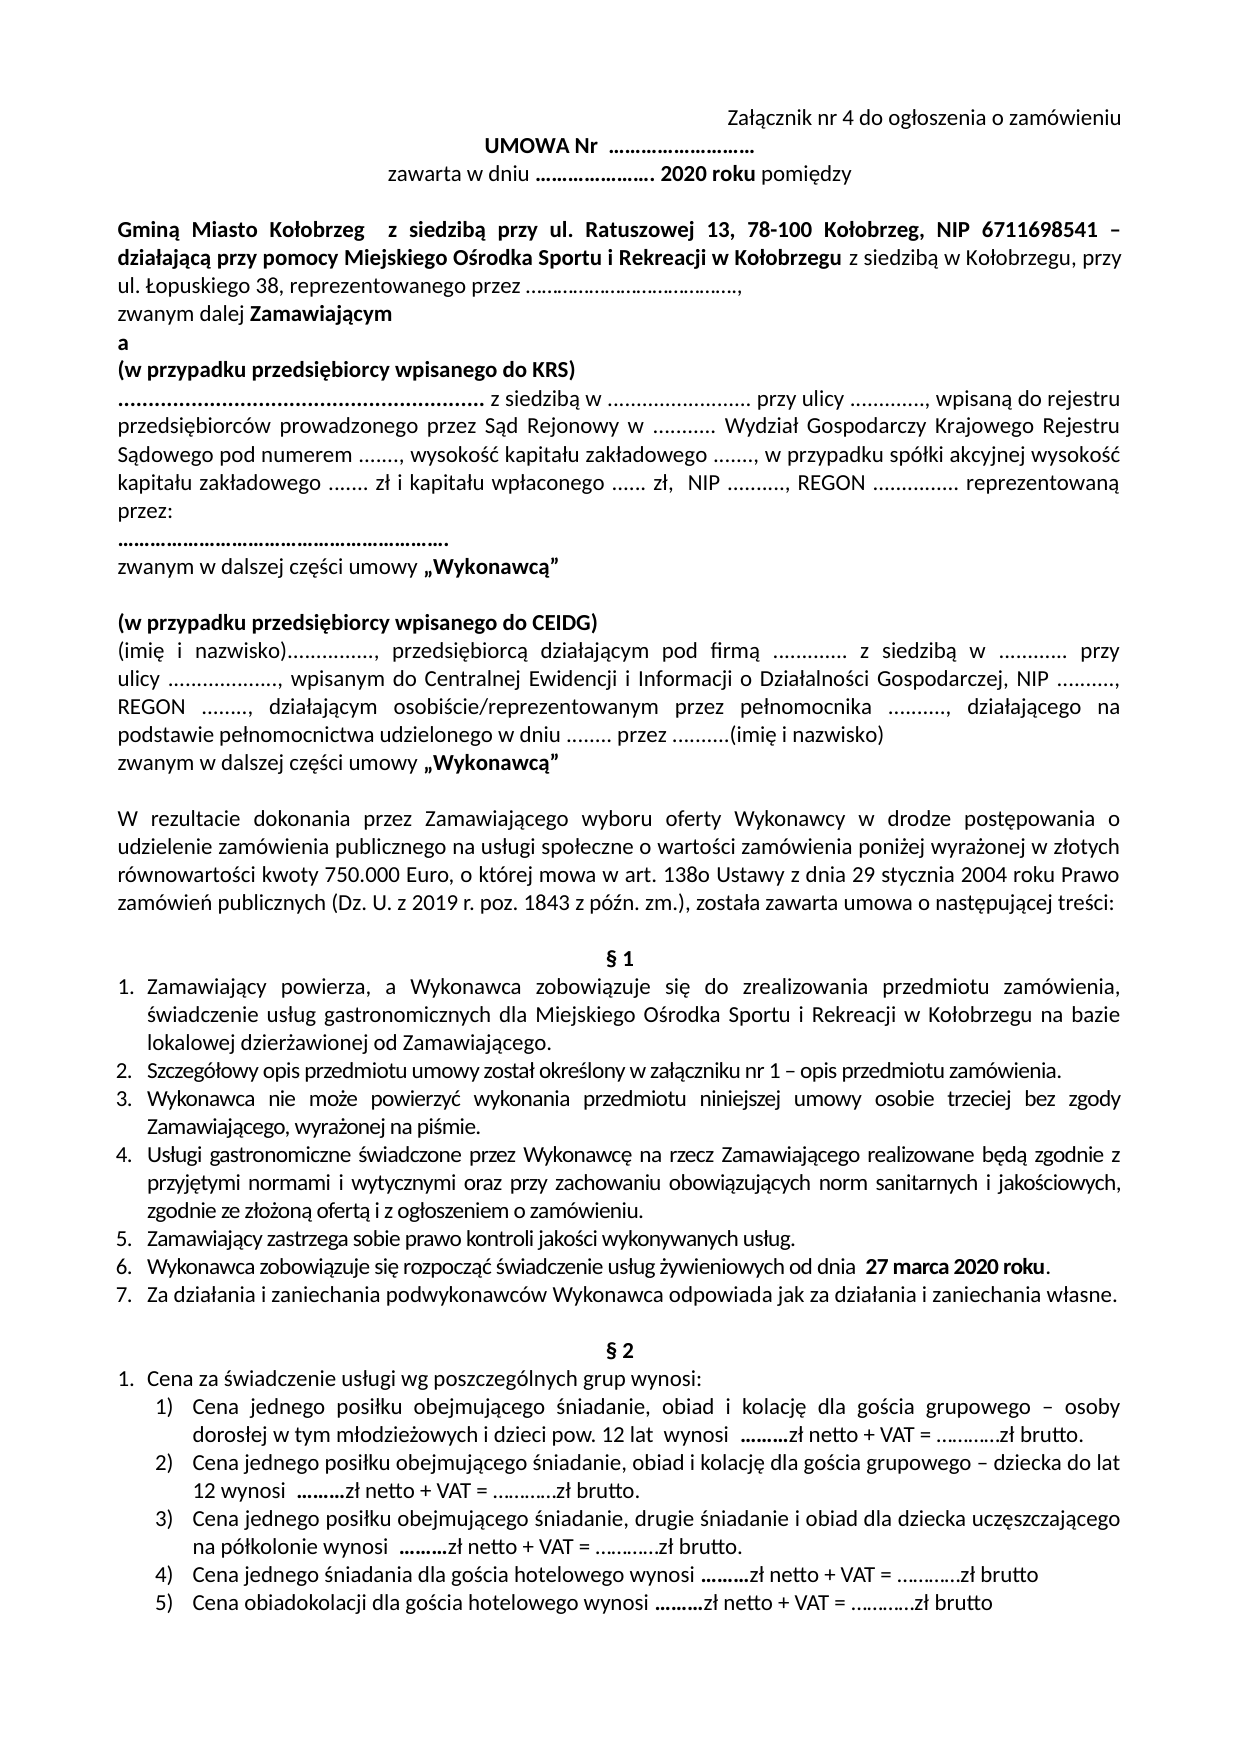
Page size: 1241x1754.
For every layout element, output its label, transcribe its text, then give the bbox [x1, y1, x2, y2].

text Gminą Miasto Kołobrzeg z siedzibą przy ul. Ratuszowej 13, 78-100 Kołobrzeg, NIP 6711698541 – działającą przy pomocy Miejskiego Ośrodka Sportu i Rekreacji w Kołobrzegu z siedzibą w Kołobrzegu, przy ul. Łopuskiego 38, reprezentowanego przez …………………………………., [117, 216, 1122, 299]
list Cena jednego śniadania dla gościa hotelowego wynosi ………zł netto + VAT = …………zł brutto [155, 1561, 1122, 1588]
list Za działania i zaniechania podwykonawców Wykonawca odpowiada jak za działania i zaniechania własne. [116, 1280, 1122, 1308]
list Usługi gastronomiczne świadczone przez Wykonawcę na rzecz Zamawiającego realizowane będą zgodnie z przyjętymi normami i wytycznymi oraz przy zachowaniu obowiązujących norm sanitarnych i jakościowych, zgodnie ze złożoną ofertą i z ogłoszeniem o zamówieniu. [116, 1140, 1122, 1224]
list Zamawiający zastrzega sobie prawo kontroli jakości wykonywanych usług. [116, 1224, 1122, 1252]
text ............................................................ z siedzibą w ......................... przy ulicy ............., wpisaną do rejestru przedsiębiorców prowadzonego przez Sąd Rejonowy w ........... Wydział Gospodarczy Krajowego Rejestru Sądowego pod numerem ......., wysokość kapitału zakładowego ......., w przypadku spółki akcyjnej wysokość kapitału zakładowego ....... zł i kapitału wpłaconego ...... zł, NIP .........., REGON ............... reprezentowaną przez: [117, 384, 1122, 524]
text § 1 [117, 944, 1122, 972]
text W rezultacie dokonania przez Zamawiającego wyboru oferty Wykonawcy w drodze postępowania o udzielenie zamówienia publicznego na usługi społeczne o wartości zamówienia poniżej wyrażonej w złotych równowartości kwoty 750.000 Euro, o której mowa w art. 138o Ustawy z dnia 29 stycznia 2004 roku Prawo zamówień publicznych (Dz. U. z 2019 r. poz. 1843 z późn. zm.), została zawarta umowa o następującej treści: [117, 804, 1122, 916]
text UMOWA Nr ……………………… [117, 131, 1122, 159]
text (w przypadku przedsiębiorcy wpisanego do CEIDG) [117, 608, 1122, 636]
list Wykonawca nie może powierzyć wykonania przedmiotu niniejszej umowy osobie trzeciej bez zgody Zamawiającego, wyrażonej na piśmie. [116, 1084, 1122, 1140]
text ……………………………………………………. [117, 524, 1122, 552]
text zwanym w dalszej części umowy „Wykonawcą” [117, 748, 1122, 776]
list Cena obiadokolacji dla gościa hotelowego wynosi ………zł netto + VAT = …………zł brutto [155, 1588, 1122, 1617]
list Cena jednego posiłku obejmującego śniadanie, obiad i kolację dla gościa grupowego – dziecka do lat 12 wynosi ………zł netto + VAT = …………zł brutto. [155, 1448, 1122, 1504]
text zwanym dalej Zamawiającym [117, 299, 1122, 328]
list Cena jednego posiłku obejmującego śniadanie, drugie śniadanie i obiad dla dziecka uczęszczającego na półkolonie wynosi ………zł netto + VAT = …………zł brutto. [155, 1504, 1122, 1561]
text a [117, 328, 1122, 356]
text zwanym w dalszej części umowy „Wykonawcą” [117, 552, 1122, 580]
list Wykonawca zobowiązuje się rozpocząć świadczenie usług żywieniowych od dnia 27 marca 2020 roku. [116, 1252, 1122, 1280]
text § 2 [117, 1336, 1122, 1364]
text zawarta w dniu …………………. 2020 roku pomiędzy [117, 159, 1122, 187]
list Cena za świadczenie usługi wg poszczególnych grup wynosi: [117, 1364, 1122, 1392]
list Szczegółowy opis przedmiotu umowy został określony w załączniku nr 1 – opis przedmiotu zamówienia. [116, 1056, 1122, 1084]
text Załącznik nr 4 do ogłoszenia o zamówieniu [117, 103, 1122, 131]
list Cena jednego posiłku obejmującego śniadanie, obiad i kolację dla gościa grupowego – osoby dorosłej w tym młodzieżowych i dzieci pow. 12 lat wynosi ………zł netto + VAT = …………zł brutto. [155, 1392, 1122, 1448]
list Zamawiający powierza, a Wykonawca zobowiązuje się do zrealizowania przedmiotu zamówienia, świadczenie usług gastronomicznych dla Miejskiego Ośrodka Sportu i Rekreacji w Kołobrzegu na bazie lokalowej dzierżawionej od Zamawiającego. [117, 972, 1122, 1056]
text (imię i nazwisko)..............., przedsiębiorcą działającym pod firmą ............. z siedzibą w ............ przy ulicy ..................., wpisanym do Centralnej Ewidencji i Informacji o Działalności Gospodarczej, NIP .........., REGON ........, działającym osobiście/reprezentowanym przez pełnomocnika .........., działającego na podstawie pełnomocnictwa udzielonego w dniu ........ przez ..........(imię i nazwisko) [117, 636, 1122, 748]
text (w przypadku przedsiębiorcy wpisanego do KRS) [117, 356, 1122, 384]
